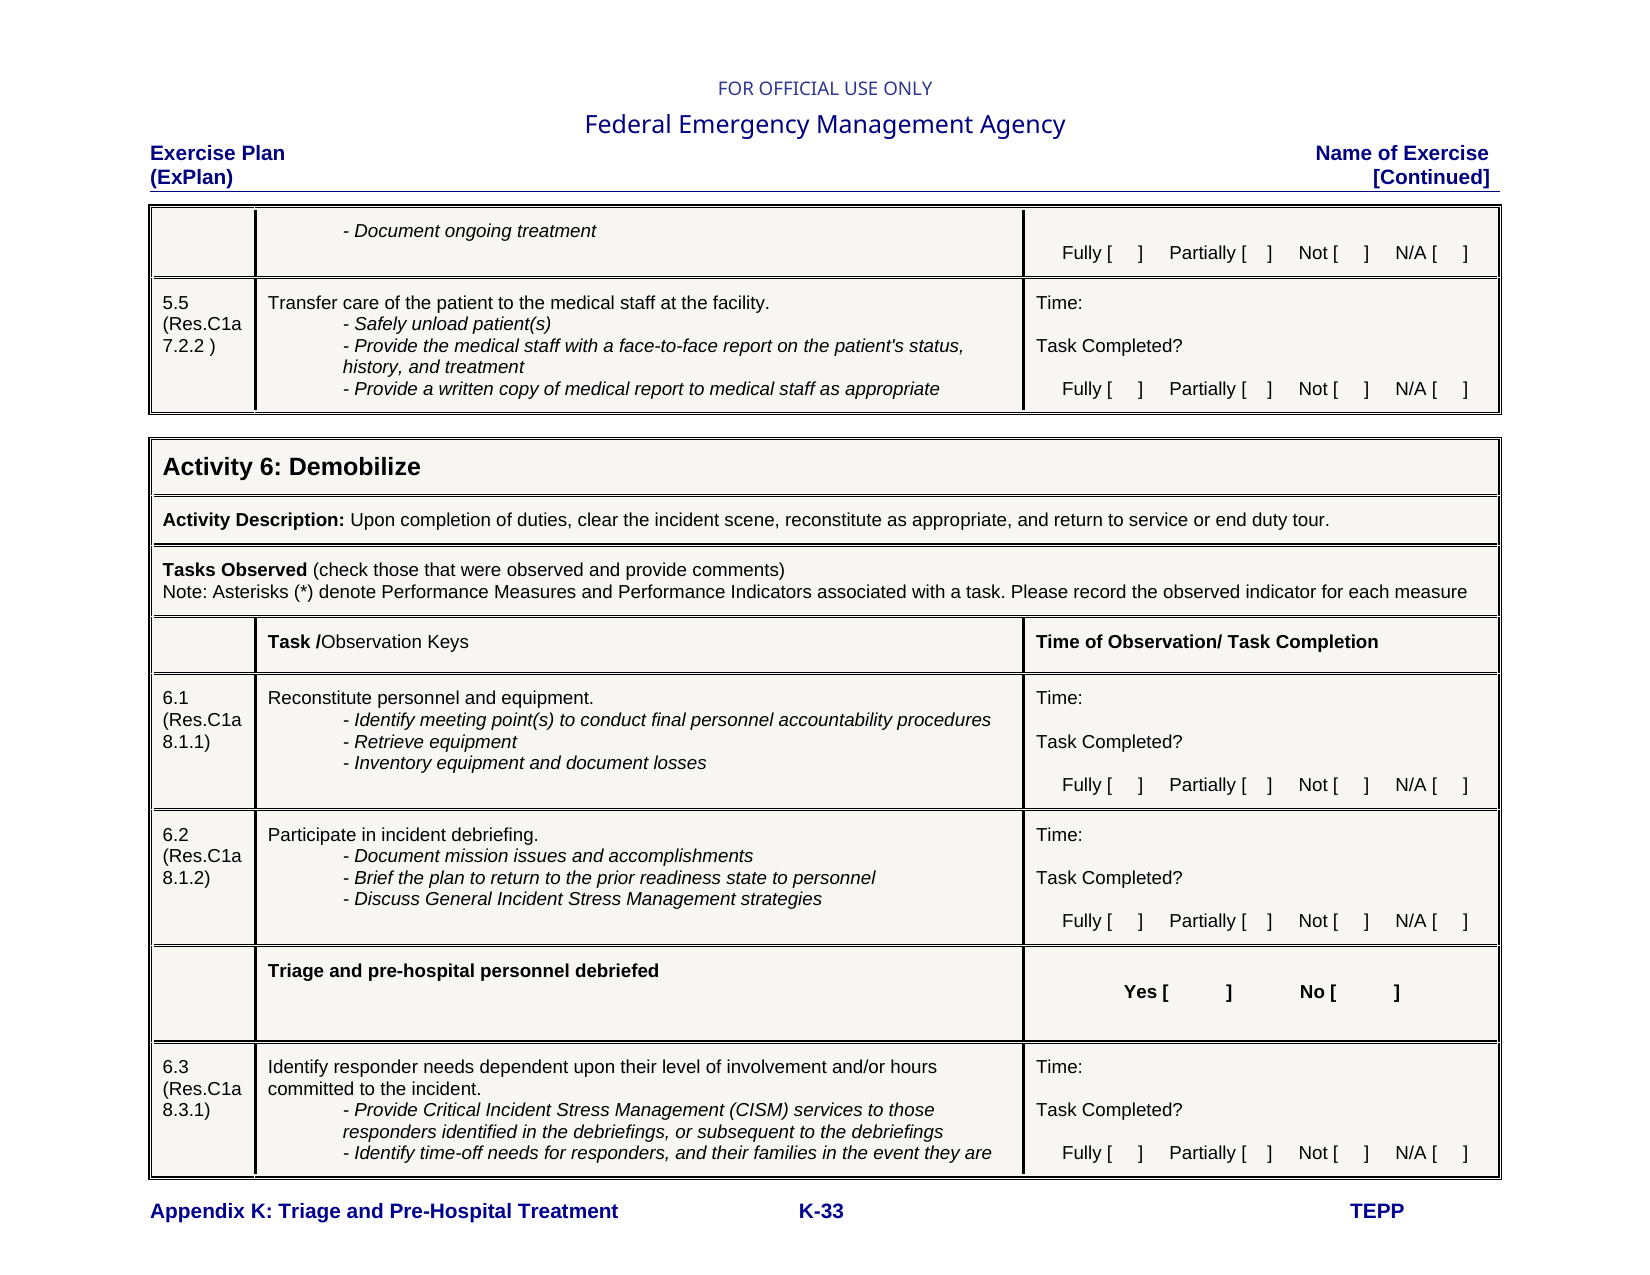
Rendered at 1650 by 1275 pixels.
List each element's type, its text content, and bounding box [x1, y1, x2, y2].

table_cell Yes [ ] No [ ] [1023, 944, 1500, 1040]
table_cell 6.3 (Res.C1a 8.3.1) [152, 1040, 255, 1176]
table_cell Time: Task Completed? Fully [ ] Partially [ ] Not [ ] N/A [ ] [1023, 672, 1500, 808]
table_header Activity 6: Demobilize [152, 440, 1498, 493]
table_cell Time: Task Completed? Fully [ ] Partially [ ] Not [ ] N/A [ ] [1023, 276, 1500, 412]
table_cell 5.5 (Res.C1a 7.2.2 ) [150, 276, 255, 412]
table_cell Time of Observation/ Task Completion [1023, 615, 1500, 672]
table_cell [255, 208, 1023, 276]
table_cell Task /Observation Keys [257, 618, 1022, 672]
table_cell [150, 615, 255, 672]
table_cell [255, 1044, 1023, 1176]
table_cell Triage and pre-hospital personnel debriefed [257, 947, 1022, 1040]
table_cell Activity Description: Upon completion of duties, clear the incident scene, reconstitute as appropriate, and return to service or end duty tour. [152, 494, 1499, 543]
table_cell Reconstitute personnel and equipment. - Identify meeting point(s) to conduct final personnel accountability procedures - Retrieve equipment - Inventory equipment and document losses [257, 675, 1022, 808]
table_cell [1023, 1040, 1499, 1176]
table_cell 6.1 (Res.C1a 8.1.1) [150, 672, 255, 808]
table_cell Participate in incident debriefing. - Document mission issues and accomplishments - Brief the plan to return to the prior readiness state to personnel - Discuss General Incident Stress Management strategies [257, 811, 1022, 944]
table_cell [1023, 208, 1498, 276]
table_cell [150, 944, 255, 1040]
table_cell Transfer care of the patient to the medical staff at the facility. - Safely unload patient(s) - Provide the medical staff with a face-to-face report on the patient's status, history, and treatment - Provide a written copy of medical report to medical staff as appropriate [255, 279, 1023, 412]
table_cell Time: Task Completed? Fully [ ] Partially [ ] Not [ ] N/A [ ] [1023, 808, 1500, 944]
table_cell 6.2 (Res.C1a 8.1.2) [150, 808, 255, 944]
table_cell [152, 206, 255, 276]
table_cell Tasks Observed (check those that were observed and provide comments) Note: Asterisks (*) denote Performance Measures and Performance Indicators associated with a task. Please record the observed indicator for each measure [152, 543, 1499, 615]
